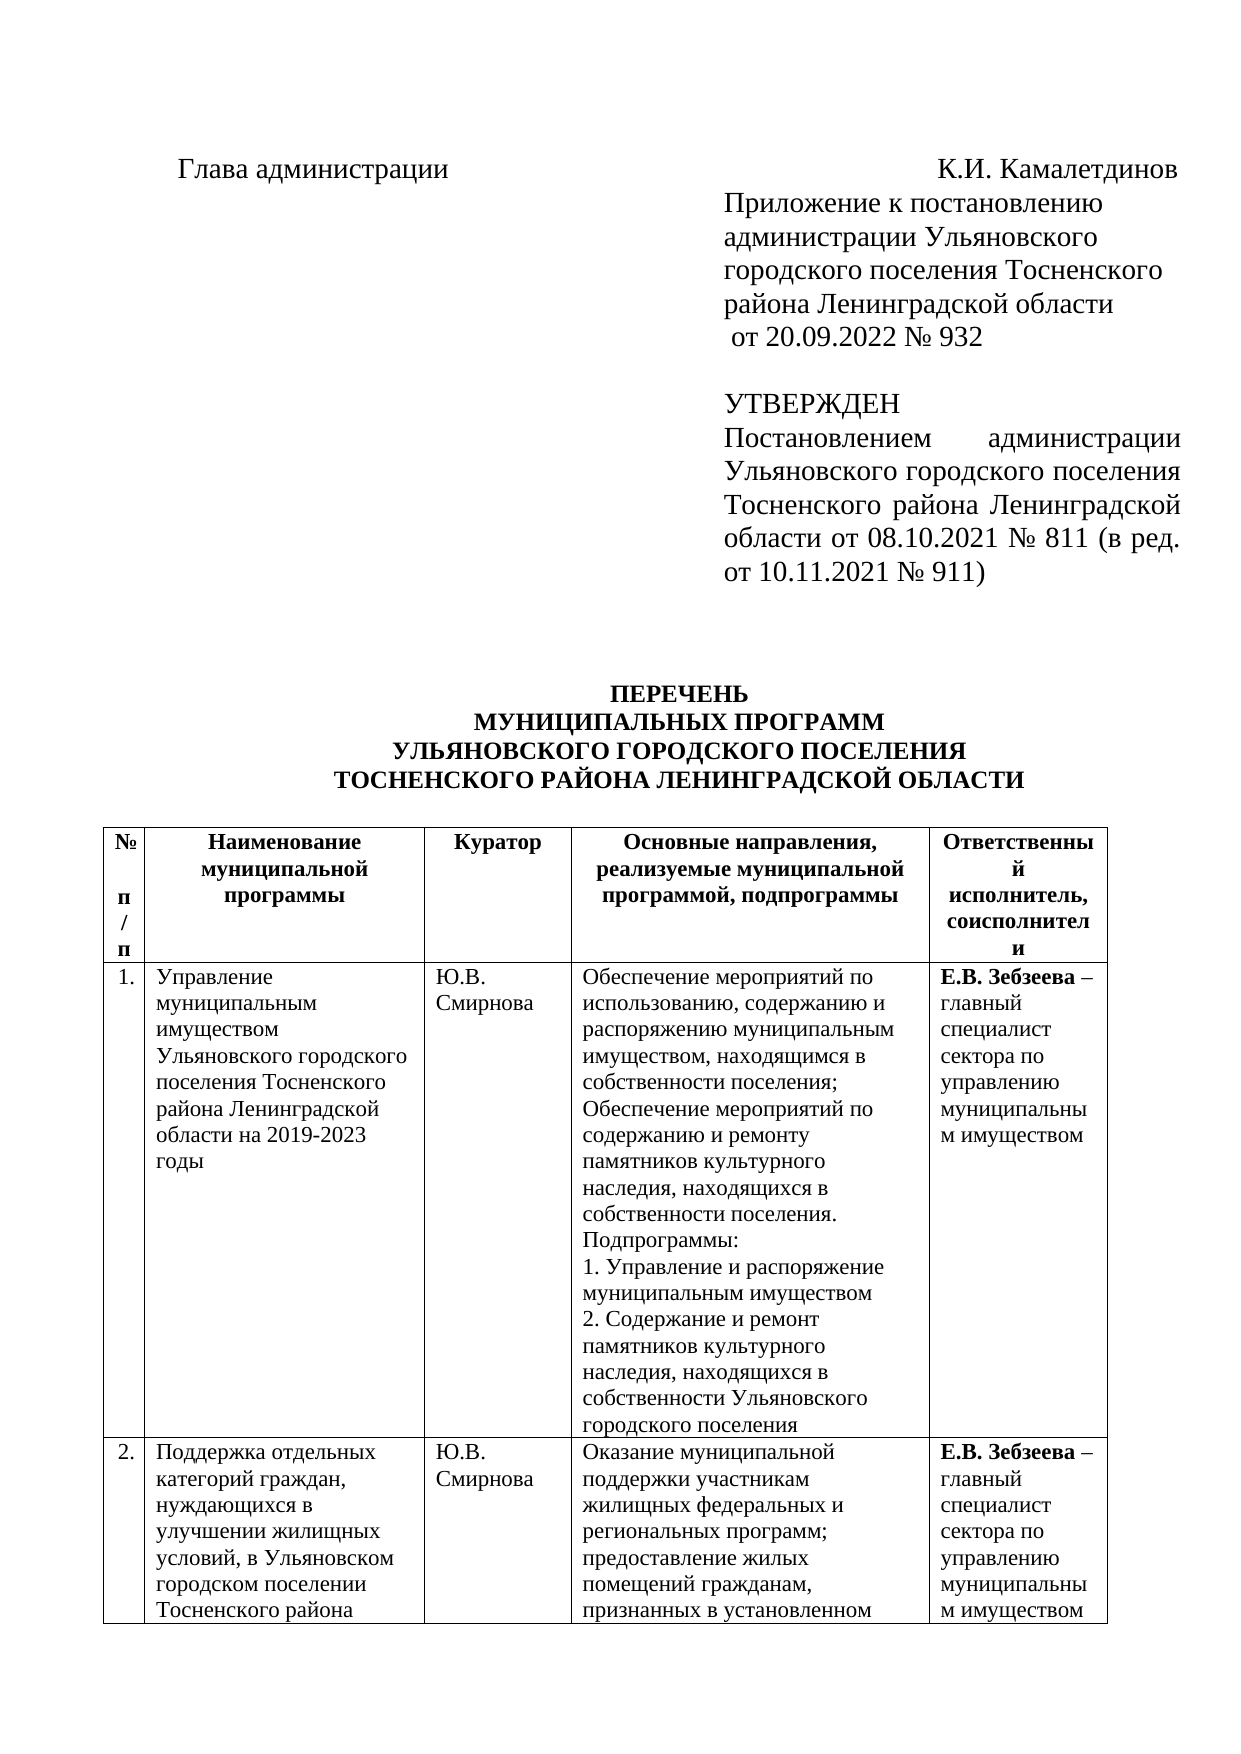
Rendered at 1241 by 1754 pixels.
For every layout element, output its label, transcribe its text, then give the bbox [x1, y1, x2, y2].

text Постановлением администрации Ульяновского городского поселения Тосненского района Ленинградской области от 08.10.2021 № 811 (в ред. от 10.11.2021 № 911) [723, 420, 1181, 588]
table_header Куратор [425, 828, 571, 962]
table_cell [145, 1438, 424, 1623]
text УТВЕРЖДЕН [723, 386, 1181, 420]
table_cell Е.В. Зебзеева – главный специалист сектора по управлению муниципальным имуществом [930, 963, 1107, 1437]
table_header Основные направления, реализуемые муниципальной программой, подпрограммы [572, 828, 929, 962]
table_cell Обеспечение мероприятий по использованию, содержанию и распоряжению муниципальным имуществом, находящимся в собственности поселения; Обеспечение мероприятий по содержанию и ремонту памятников культурного наследия, находящихся в собственности поселения. Подпрограммы: 1. Управление и распоряжение муниципальным имуществом 2. Содержание и ремонт памятников культурного наследия, находящихся в собственности Ульяновского городского поселения [572, 963, 929, 1437]
text от 20.09.2022 № 932 [723, 319, 1181, 353]
table_cell [104, 963, 144, 1437]
text Приложение к постановлению администрации Ульяновского городского поселения Тосненского района Ленинградской области [723, 185, 1181, 319]
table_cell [572, 1438, 929, 1623]
text Глава администрации К.И. Камалетдинов [177, 152, 1181, 185]
table_header № п/п [104, 828, 144, 962]
table_header Ответственный исполнитель, соисполнители [930, 828, 1107, 962]
table_header Наименование муниципальной программы [145, 828, 424, 962]
table_cell [104, 1438, 144, 1623]
text УЛЬЯНОВСКОГО ГОРОДСКОГО ПОСЕЛЕНИЯ [177, 736, 1181, 765]
table_cell Управление муниципальным имуществом Ульяновского городского поселения Тосненского района Ленинградской области на 2019-2023 годы [145, 963, 424, 1437]
text ТОСНЕНСКОГО РАЙОНА ЛЕНИНГРАДСКОЙ ОБЛАСТИ [177, 765, 1181, 794]
table_cell Ю.В. Смирнова [425, 963, 571, 1437]
table_cell Ю.В. Смирнова [425, 1438, 571, 1623]
text ПЕРЕЧЕНЬ [177, 679, 1181, 707]
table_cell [930, 1438, 1107, 1623]
text МУНИЦИПАЛЬНЫХ ПРОГРАММ [177, 707, 1181, 736]
